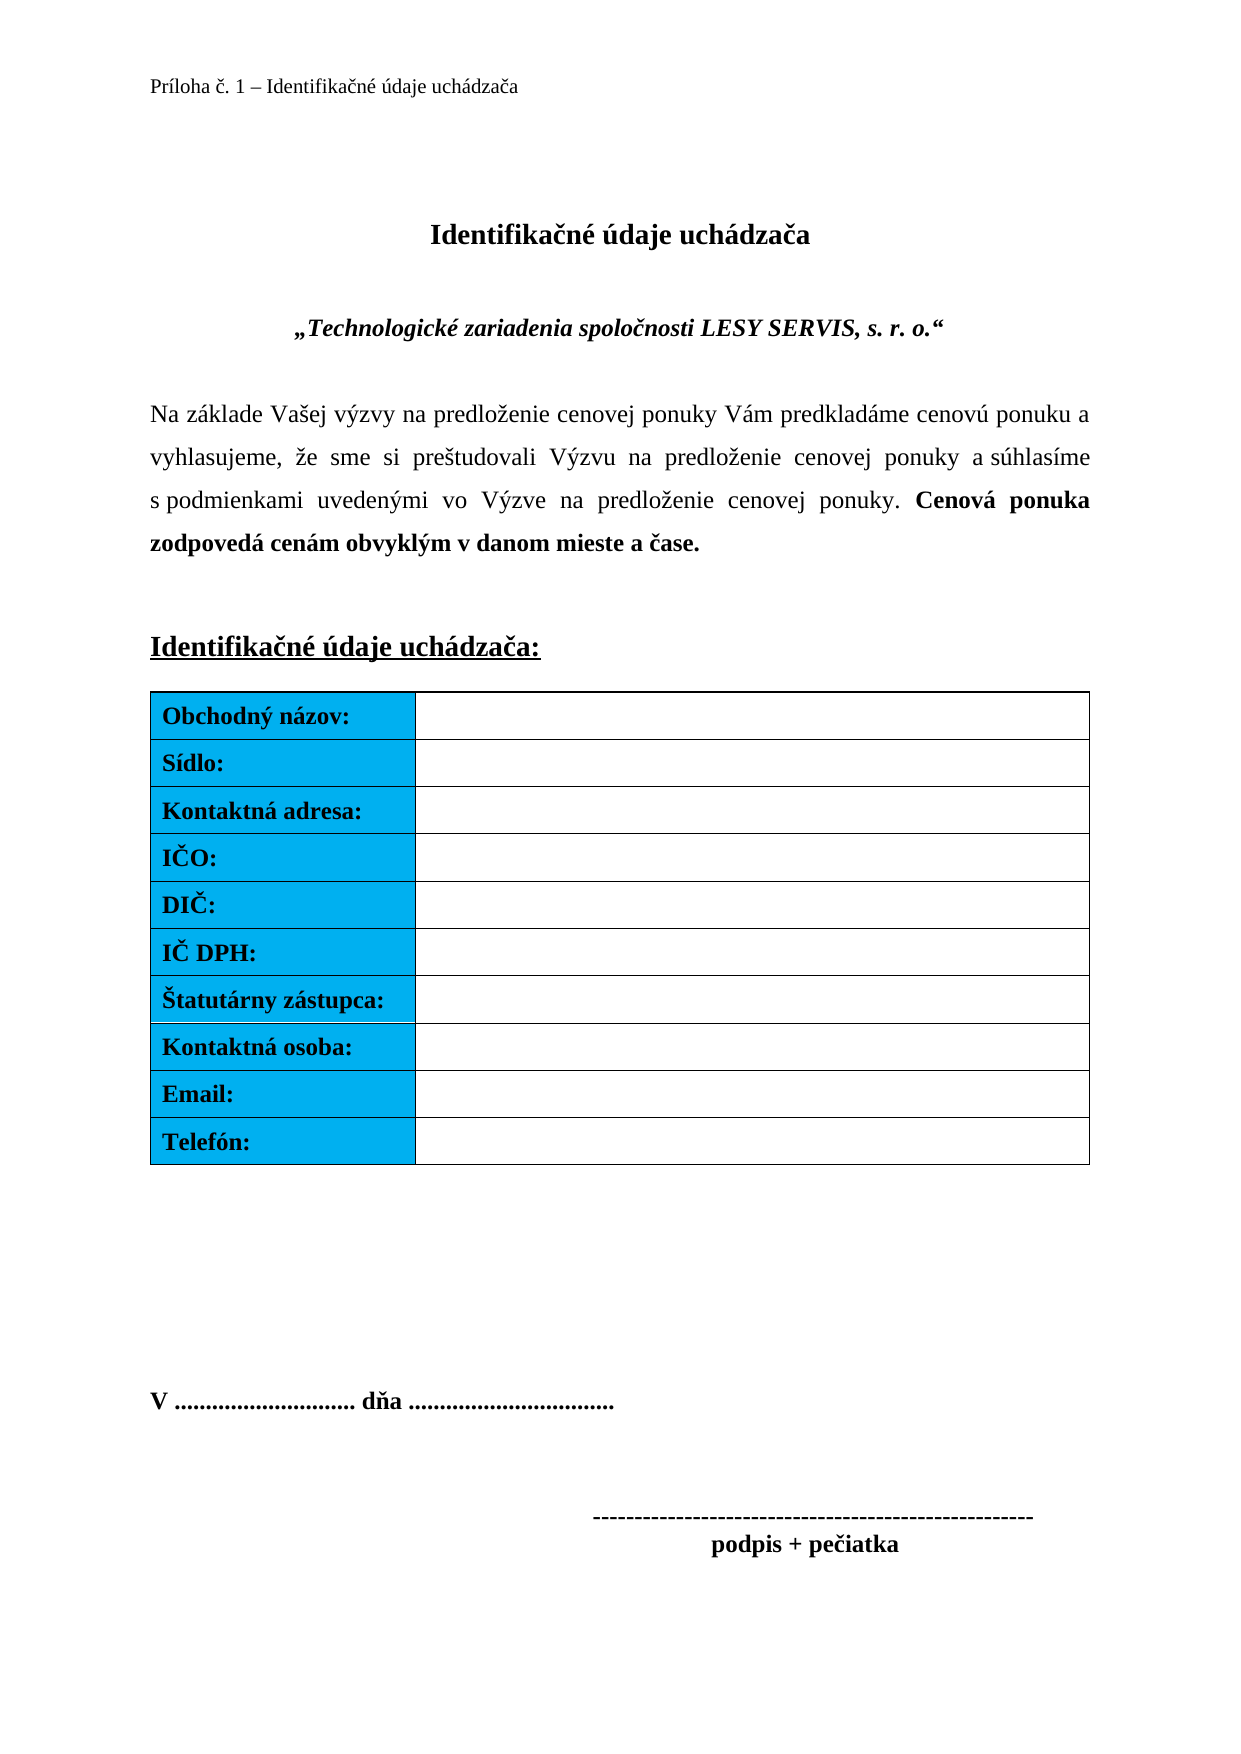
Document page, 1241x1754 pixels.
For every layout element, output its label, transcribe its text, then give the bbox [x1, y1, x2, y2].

table_cell DIČ: [151, 882, 415, 928]
table_cell [416, 740, 1089, 786]
table_header Obchodný názov: [151, 693, 415, 739]
table_cell [416, 787, 1089, 833]
table_cell [416, 834, 1089, 881]
table_cell IČ DPH: [151, 929, 415, 975]
text „Technologické zariadenia spoločnosti LESY SERVIS, s. r. o.“ [150, 313, 1090, 342]
table_cell IČO: [151, 834, 415, 881]
table_cell [416, 976, 1089, 1022]
table_cell Email: [151, 1071, 415, 1117]
table_cell [416, 1024, 1089, 1070]
table_cell Sídlo: [151, 740, 415, 786]
text Identifikačné údaje uchádzača [150, 217, 1090, 251]
table_header [416, 693, 1089, 739]
table_cell [416, 929, 1089, 975]
table_cell Kontaktná osoba: [151, 1024, 415, 1070]
text Identifikačné údaje uchádzača: [150, 629, 1090, 663]
text ----------------------------------------------------- [592, 1501, 1090, 1529]
table_cell Telefón: [151, 1118, 415, 1164]
table_cell Štatutárny zástupca: [151, 976, 415, 1022]
text Na základe Vašej výzvy na predloženie cenovej ponuky Vám predkladáme cenovú ponuku a vyhlasujeme, že sme si preštudovali Výzvu na predloženie cenovej ponuky a súhlasíme s podmienkami uvedenými vo Výzve na predloženie cenovej ponuky. Cenová ponuka zodpovedá cenám obvyklým v danom mieste a čase. [150, 399, 1090, 557]
table_cell [416, 882, 1089, 928]
table_cell [416, 1071, 1089, 1117]
table_cell [416, 1118, 1089, 1164]
text podpis + pečiatka [592, 1529, 1090, 1558]
text V ............................. dňa ................................. [150, 1386, 1090, 1414]
table_cell Kontaktná adresa: [151, 787, 415, 833]
